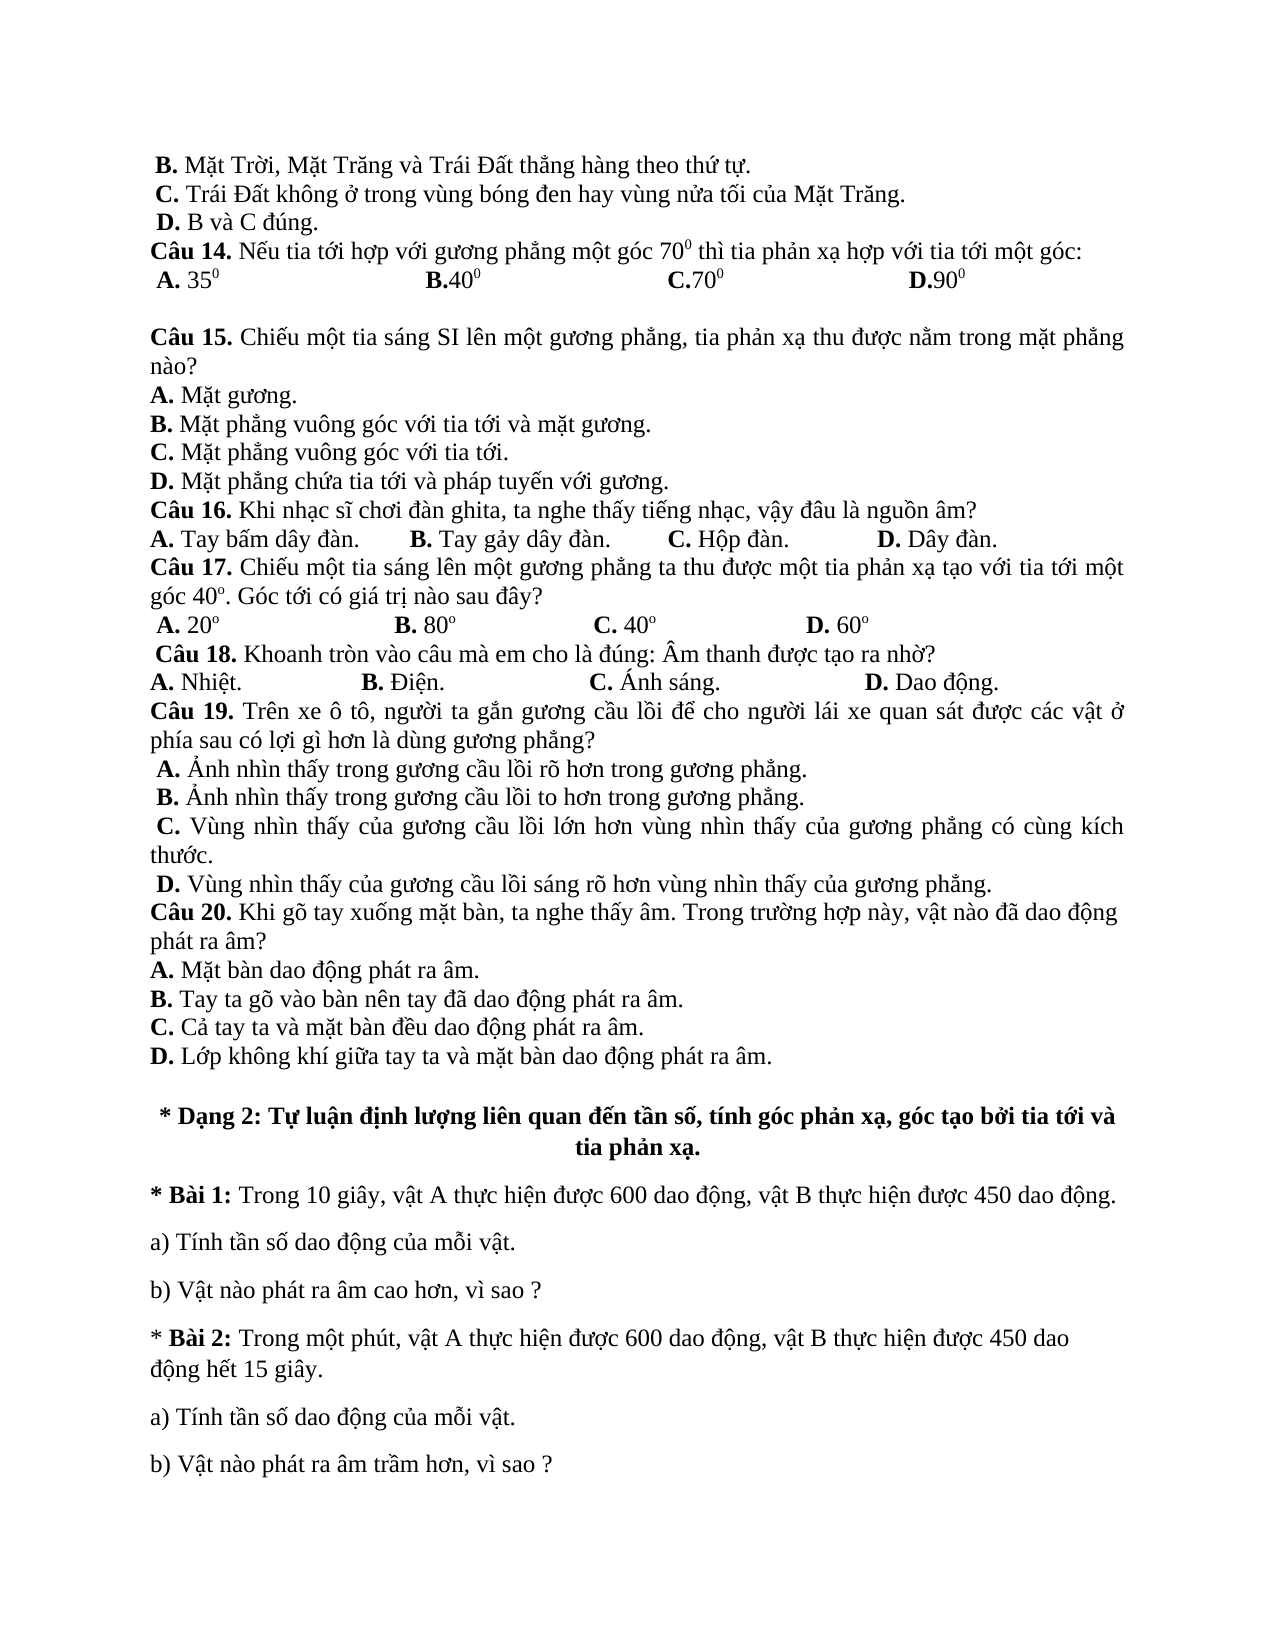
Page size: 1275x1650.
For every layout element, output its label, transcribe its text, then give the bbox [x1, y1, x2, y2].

text C. Mặt phẳng vuông góc với tia tới. [150, 437, 1125, 466]
text b) Vật nào phát ra âm trầm hơn, vì sao ? [150, 1449, 1125, 1478]
text Câu 16. Khi nhạc sĩ chơi đàn ghita, ta nghe thấy tiếng nhạc, vậy đâu là nguồn âm? [150, 495, 1120, 524]
text D. B và C đúng. [150, 207, 1120, 236]
text a) Tính tần số dao động của mỗi vật. [150, 1402, 1125, 1430]
text Câu 18. Khoanh tròn vào câu mà em cho là đúng: Âm thanh được tạo ra nhờ? [155, 639, 1120, 667]
text A. Ảnh nhìn thấy trong gương cầu lồi rõ hơn trong gương phẳng. [150, 754, 1125, 782]
text D. Vùng nhìn thấy của gương cầu lồi sáng rõ hơn vùng nhìn thấy của gương phẳng. [150, 869, 1125, 897]
table_header B.400 [377, 265, 618, 294]
text Câu 15. Chiếu một tia sáng SI lên một gương phẳng, tia phản xạ thu được nằm trong mặt phẳng nào? [150, 322, 1125, 380]
text Câu 20. Khi gõ tay xuống mặt bàn, ta nghe thấy âm. Trong trường hợp này, vật nào đã dao động phát ra âm? [150, 897, 1125, 955]
text B. Ảnh nhìn thấy trong gương cầu lồi to hơn trong gương phẳng. [150, 782, 1125, 811]
text A. Nhiệt. B. Điện. C. Ánh sáng. D. Dao động. [150, 667, 1120, 696]
text a) Tính tần số dao động của mỗi vật. [150, 1227, 1125, 1256]
text Câu 19. Trên xe ô tô, người ta gắn gương cầu lồi để cho người lái xe quan sát được các vật ở phía sau có lợi gì hơn là dùng gương phẳng? [150, 696, 1125, 754]
text C. Cả tay ta và mặt bàn đều dao động phát ra âm. [150, 1012, 1125, 1041]
text Câu 17. Chiếu một tia sáng lên một gương phẳng ta thu được một tia phản xạ tạo với tia tới một góc 40o. Góc tới có giá trị nào sau đây? [150, 552, 1125, 610]
text A. Mặt bàn dao động phát ra âm. [150, 955, 1125, 984]
table_header D.900 [860, 265, 1101, 294]
text A. Tay bấm dây đàn. B. Tay gảy dây đàn. C. Hộp đàn. D. Dây đàn. [150, 524, 1120, 552]
table_header C.700 [618, 265, 860, 294]
text D. Mặt phẳng chứa tia tới và pháp tuyến với gương. [150, 466, 1125, 495]
text * Bài 2: Trong một phút, vật A thực hiện được 600 dao động, vật B thực hiện được 450 dao động hết 15 giây. [150, 1323, 1125, 1383]
text * Dạng 2: Tự luận định lượng liên quan đến tần số, tính góc phản xạ, góc tạo bởi tia tới và tia phản xạ. [150, 1101, 1125, 1161]
text B. Tay ta gõ vào bàn nên tay đã dao động phát ra âm. [150, 984, 1125, 1012]
text C. Trái Đất không ở trong vùng bóng đen hay vùng nửa tối của Mặt Trăng. [155, 179, 1120, 207]
table_header A. 350 [139, 265, 377, 294]
text C. Vùng nhìn thấy của gương cầu lồi lớn hơn vùng nhìn thấy của gương phẳng có cùng kích thước. [150, 811, 1125, 869]
text A. 20o B. 80o C. 40o D. 60o [150, 610, 1125, 639]
text B. Mặt phẳng vuông góc với tia tới và mặt gương. [150, 409, 1125, 437]
text D. Lớp không khí giữa tay ta và mặt bàn dao động phát ra âm. [150, 1041, 1125, 1070]
text B. Mặt Trời, Mặt Trăng và Trái Đất thẳng hàng theo thứ tự. [155, 150, 1120, 179]
text A. Mặt gương. [150, 380, 1125, 409]
text b) Vật nào phát ra âm cao hơn, vì sao ? [150, 1275, 1125, 1304]
text Câu 14. Nếu tia tới hợp với gương phẳng một góc 700 thì tia phản xạ hợp với tia tới một góc: [150, 236, 1125, 265]
text * Bài 1: Trong 10 giây, vật A thực hiện được 600 dao động, vật B thực hiện được 450 dao động. [150, 1180, 1125, 1208]
